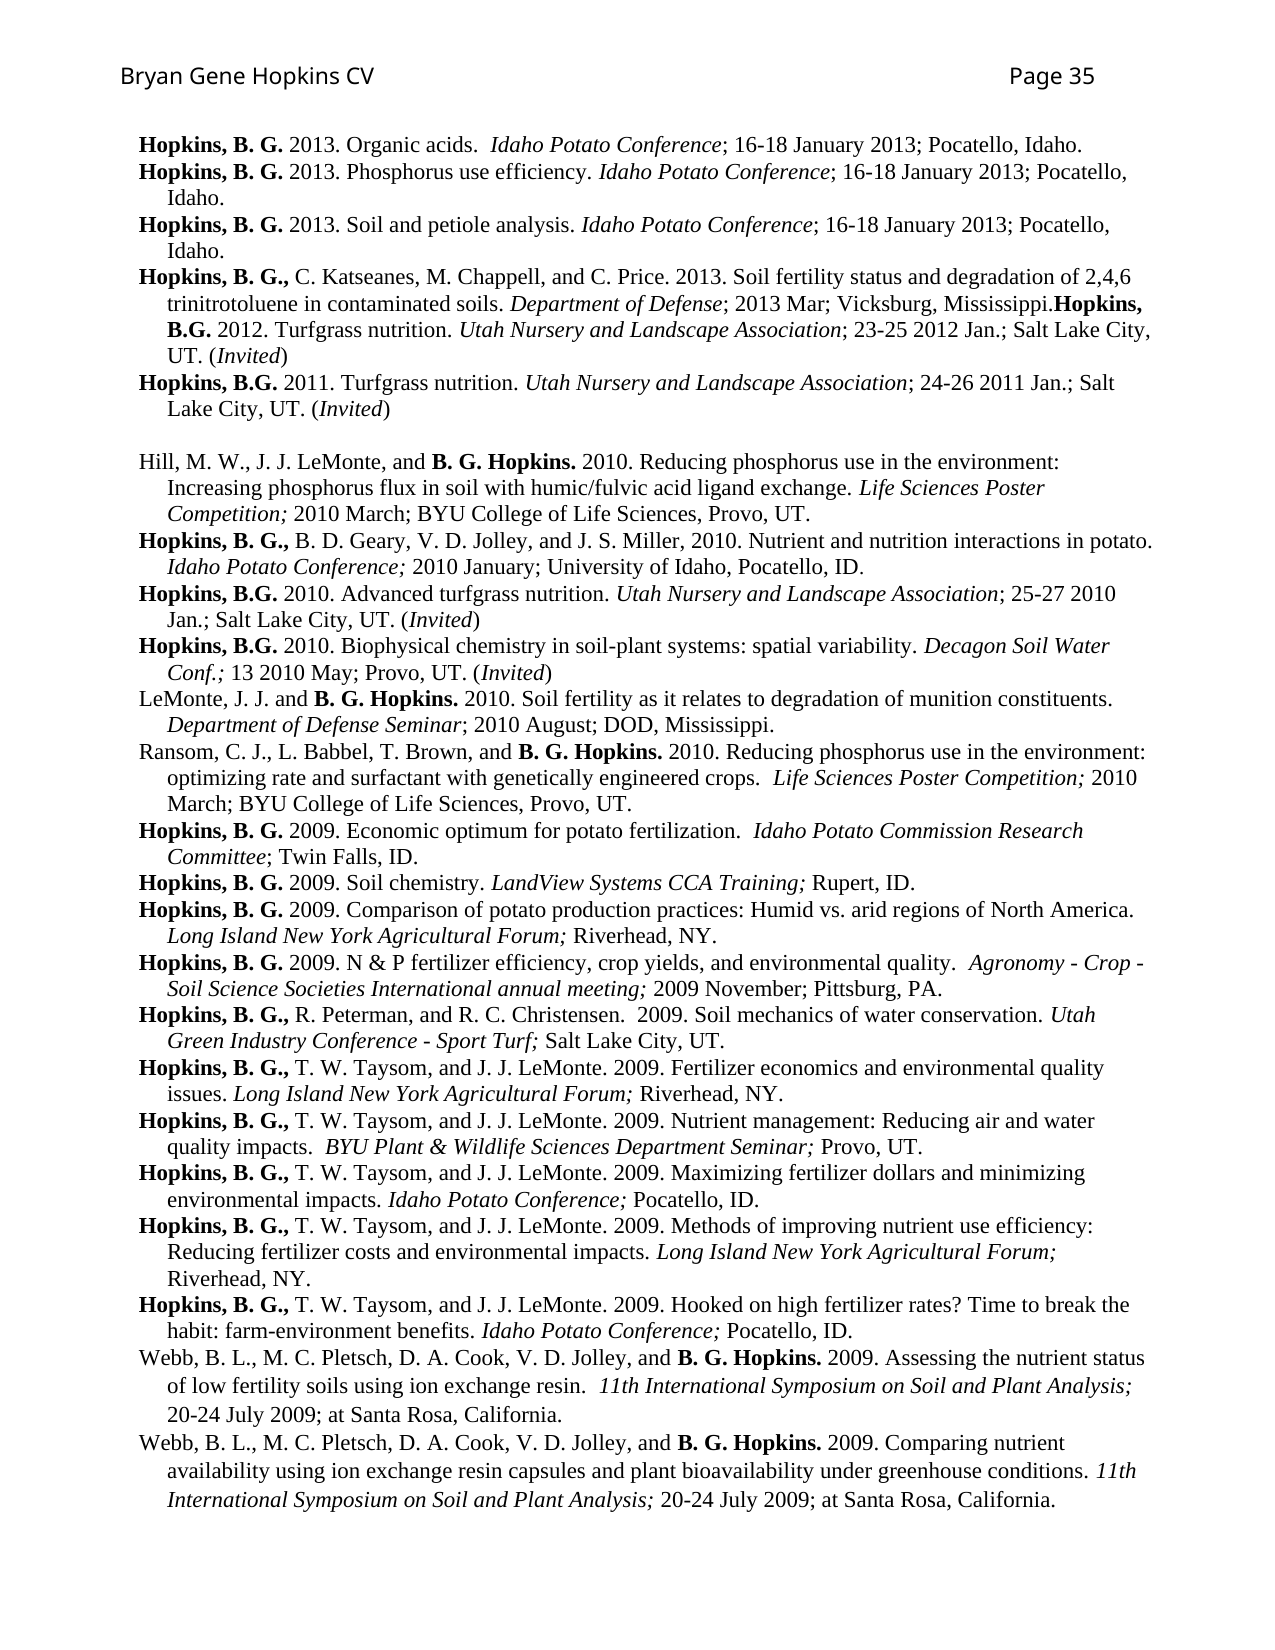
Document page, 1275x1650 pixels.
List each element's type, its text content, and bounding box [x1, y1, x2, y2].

text Hopkins, B.G. 2010. Advanced turfgrass nutrition. Utah Nursery and Landscape Association; 25-27 2010 Jan.; Salt Lake City, UT. (Invited) [139, 579, 1155, 632]
text Hopkins, B. G., T. W. Taysom, and J. J. LeMonte. 2009. Hooked on high fertilizer rates? Time to break the habit: farm-environment benefits. Idaho Potato Conference; Pocatello, ID. [139, 1291, 1155, 1344]
text Hopkins, B. G. 2009. N & P fertilizer efficiency, crop yields, and environmental quality. Agronomy - Crop - Soil Science Societies International annual meeting; 2009 November; Pittsburg, PA. [139, 948, 1155, 1001]
text Hopkins, B. G., C. Katseanes, M. Chappell, and C. Price. 2013. Soil fertility status and degradation of 2,4,6 trinitrotoluene in contaminated soils. Department of Defense; 2013 Mar; Vicksburg, Mississippi.Hopkins, B.G. 2012. Turfgrass nutrition. Utah Nursery and Landscape Association; 23-25 2012 Jan.; Salt Lake City, UT. (Invited) [139, 263, 1155, 369]
text Hopkins, B. G., B. D. Geary, V. D. Jolley, and J. S. Miller, 2010. Nutrient and nutrition interactions in potato. Idaho Potato Conference; 2010 January; University of Idaho, Pocatello, ID. [139, 527, 1155, 579]
text Hopkins, B. G. 2013. Organic acids. Idaho Potato Conference; 16-18 January 2013; Pocatello, Idaho. [139, 132, 1155, 158]
text LeMonte, J. J. and B. G. Hopkins. 2010. Soil fertility as it relates to degradation of munition constituents. Department of Defense Seminar; 2010 August; DOD, Mississippi. [139, 685, 1155, 738]
text Hopkins, B. G. 2009. Comparison of potato production practices: Humid vs. arid regions of North America. Long Island New York Agricultural Forum; Riverhead, NY. [139, 896, 1155, 948]
text Webb, B. L., M. C. Pletsch, D. A. Cook, V. D. Jolley, and B. G. Hopkins. 2009. Assessing the nutrient status of low fertility soils using ion exchange resin. 11th International Symposium on Soil and Plant Analysis; 20-24 July 2009; at Santa Rosa, California. [139, 1344, 1155, 1427]
text Hopkins, B. G. 2009. Soil chemistry. LandView Systems CCA Training; Rupert, ID. [139, 869, 1155, 896]
text Hopkins, B. G., R. Peterman, and R. C. Christensen. 2009. Soil mechanics of water conservation. Utah Green Industry Conference - Sport Turf; Salt Lake City, UT. [139, 1001, 1155, 1054]
text Hill, M. W., J. J. LeMonte, and B. G. Hopkins. 2010. Reducing phosphorus use in the environment: Increasing phosphorus flux in soil with humic/fulvic acid ligand exchange. Life Sciences Poster Competition; 2010 March; BYU College of Life Sciences, Provo, UT. [139, 448, 1155, 527]
text Hopkins, B.G. 2010. Biophysical chemistry in soil-plant systems: spatial variability. Decagon Soil Water Conf.; 13 2010 May; Provo, UT. (Invited) [139, 632, 1155, 685]
text Hopkins, B. G., T. W. Taysom, and J. J. LeMonte. 2009. Fertilizer economics and environmental quality issues. Long Island New York Agricultural Forum; Riverhead, NY. [139, 1054, 1155, 1107]
text Hopkins, B. G., T. W. Taysom, and J. J. LeMonte. 2009. Nutrient management: Reducing air and water quality impacts. BYU Plant & Wildlife Sciences Department Seminar; Provo, UT. [139, 1107, 1155, 1159]
text Webb, B. L., M. C. Pletsch, D. A. Cook, V. D. Jolley, and B. G. Hopkins. 2009. Comparing nutrient availability using ion exchange resin capsules and plant bioavailability under greenhouse conditions. 11th International Symposium on Soil and Plant Analysis; 20-24 July 2009; at Santa Rosa, California. [139, 1429, 1155, 1512]
text Hopkins, B.G. 2011. Turfgrass nutrition. Utah Nursery and Landscape Association; 24-26 2011 Jan.; Salt Lake City, UT. (Invited) [139, 369, 1155, 421]
text Hopkins, B. G., T. W. Taysom, and J. J. LeMonte. 2009. Methods of improving nutrient use efficiency: Reducing fertilizer costs and environmental impacts. Long Island New York Agricultural Forum; Riverhead, NY. [139, 1212, 1155, 1291]
text Hopkins, B. G. 2013. Soil and petiole analysis. Idaho Potato Conference; 16-18 January 2013; Pocatello, Idaho. [139, 211, 1155, 263]
text Hopkins, B. G. 2013. Phosphorus use efficiency. Idaho Potato Conference; 16-18 January 2013; Pocatello, Idaho. [139, 158, 1155, 211]
text Hopkins, B. G. 2009. Economic optimum for potato fertilization. Idaho Potato Commission Research Committee; Twin Falls, ID. [139, 817, 1155, 869]
text Hopkins, B. G., T. W. Taysom, and J. J. LeMonte. 2009. Maximizing fertilizer dollars and minimizing environmental impacts. Idaho Potato Conference; Pocatello, ID. [139, 1159, 1155, 1212]
text Ransom, C. J., L. Babbel, T. Brown, and B. G. Hopkins. 2010. Reducing phosphorus use in the environment: optimizing rate and surfactant with genetically engineered crops. Life Sciences Poster Competition; 2010 March; BYU College of Life Sciences, Provo, UT. [139, 738, 1155, 817]
